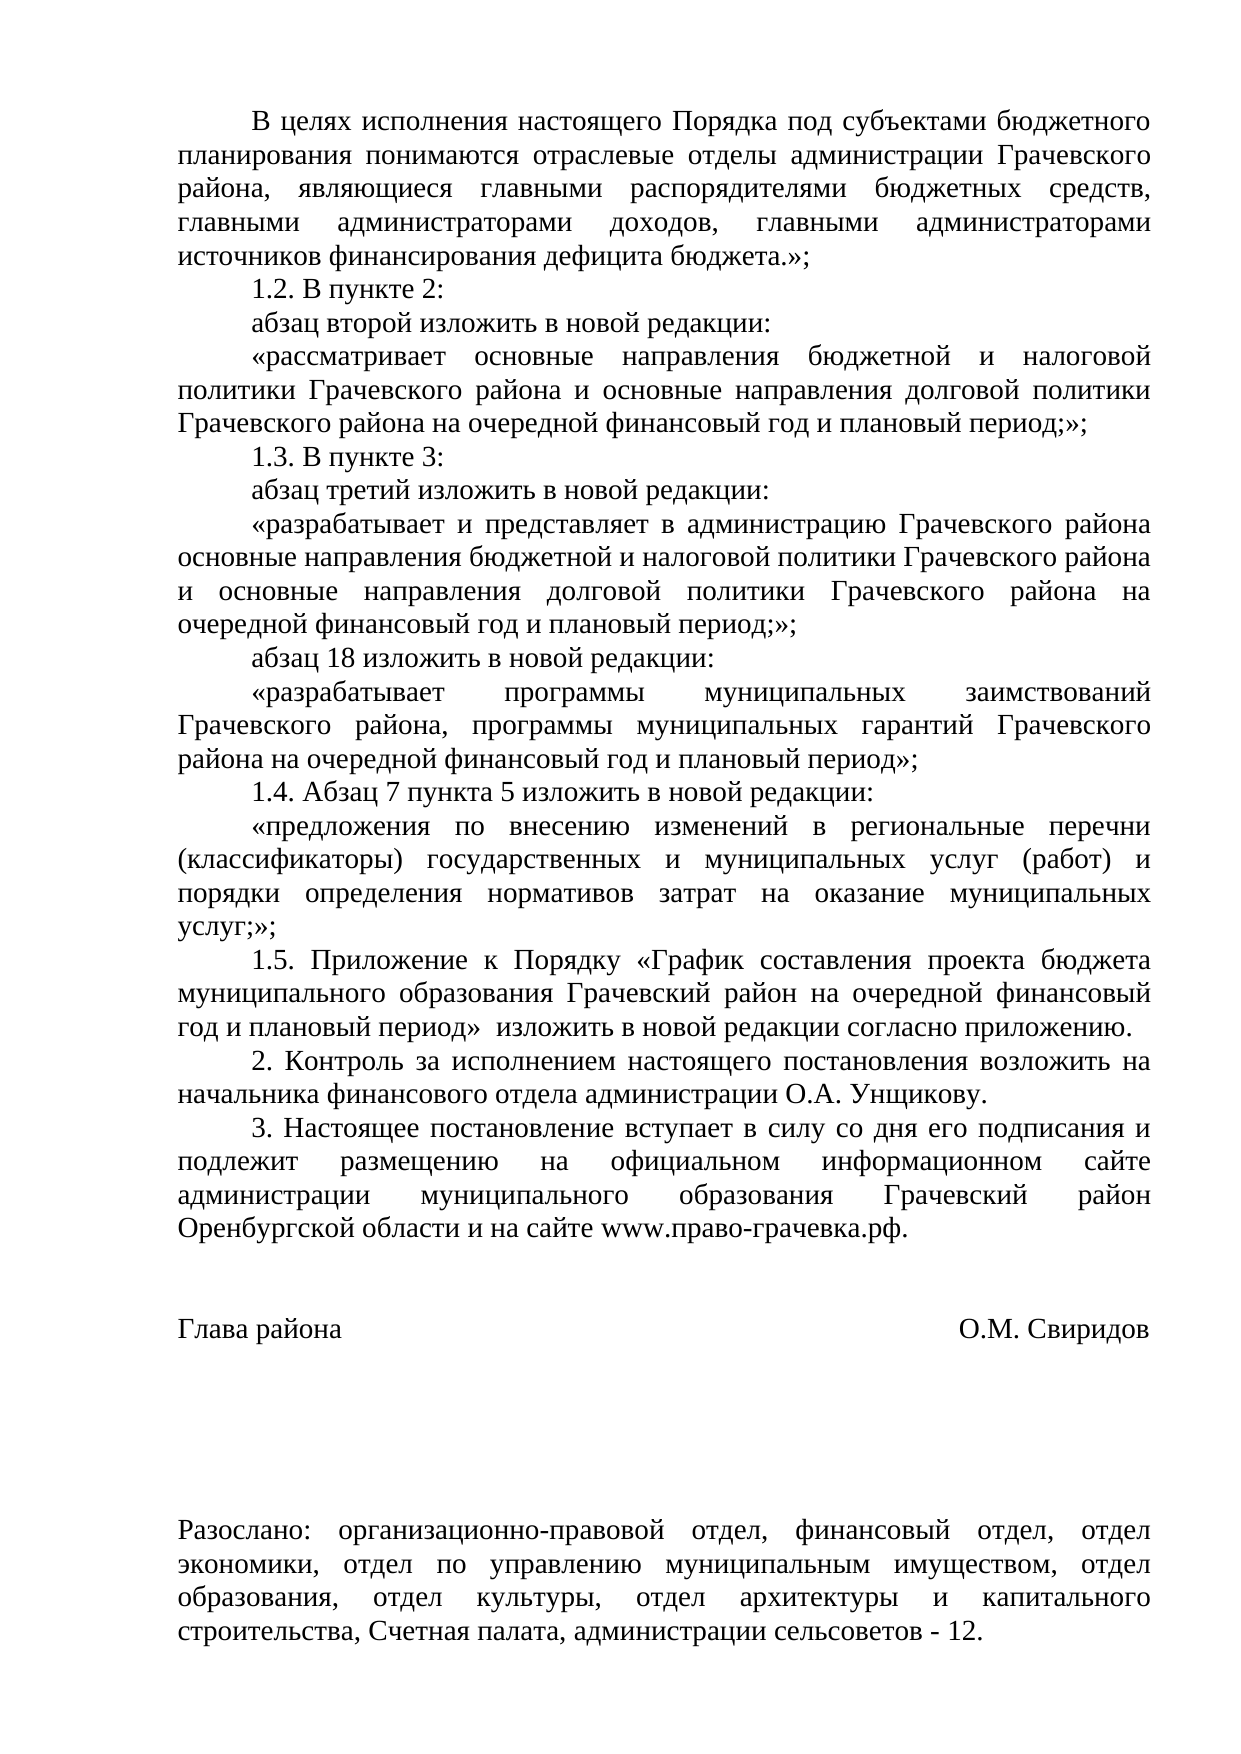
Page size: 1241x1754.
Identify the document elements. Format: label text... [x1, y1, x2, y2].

text абзац 18 изложить в новой редакции: [177, 640, 1152, 674]
text 1.3. В пункте 3: [177, 439, 1152, 472]
text «разрабатывает программы муниципальных заимствований Грачевского района, программы муниципальных гарантий Грачевского района на очередной финансовый год и плановый период»; [177, 674, 1152, 774]
text 1.4. Абзац 7 пункта 5 изложить в новой редакции: [177, 774, 1152, 808]
text абзац второй изложить в новой редакции: [177, 305, 1152, 338]
text 1.2. В пункте 2: [177, 271, 1152, 305]
text «предложения по внесению изменений в региональные перечни (классификаторы) государственных и муниципальных услуг (работ) и порядки определения нормативов затрат на оказание муниципальных услуг;»; [177, 808, 1152, 942]
text 1.5. Приложение к Порядку «График составления проекта бюджета муниципального образования Грачевский район на очередной финансовый год и плановый период» изложить в новой редакции согласно приложению. [177, 942, 1152, 1043]
text 3. Настоящее постановление вступает в силу со дня его подписания и подлежит размещению на официальном информационном сайте администрации муниципального образования Грачевский район Оренбургской области и на сайте www.право-грачевка.рф. [177, 1110, 1152, 1244]
text «разрабатывает и представляет в администрацию Грачевского района основные направления бюджетной и налоговой политики Грачевского района и основные направления долговой политики Грачевского района на очередной финансовый год и плановый период;»; [177, 506, 1152, 640]
text 2. Контроль за исполнением настоящего постановления возложить на начальника финансового отдела администрации О.А. Унщикову. [177, 1043, 1152, 1110]
text Глава района О.М. Свиридов [177, 1311, 1152, 1344]
text «рассматривает основные направления бюджетной и налоговой политики Грачевского района и основные направления долговой политики Грачевского района на очередной финансовый год и плановый период;»; [177, 338, 1152, 439]
text Разослано: организационно-правовой отдел, финансовый отдел, отдел экономики, отдел по управлению муниципальным имуществом, отдел образования, отдел культуры, отдел архитектуры и капитального строительства, Счетная палата, администрации сельсоветов - 12. [177, 1512, 1152, 1646]
text абзац третий изложить в новой редакции: [177, 472, 1152, 506]
text В целях исполнения настоящего Порядка под субъектами бюджетного планирования понимаются отраслевые отделы администрации Грачевского района, являющиеся главными распорядителями бюджетных средств, главными администраторами доходов, главными администраторами источников финансирования дефицита бюджета.»; [177, 103, 1152, 271]
